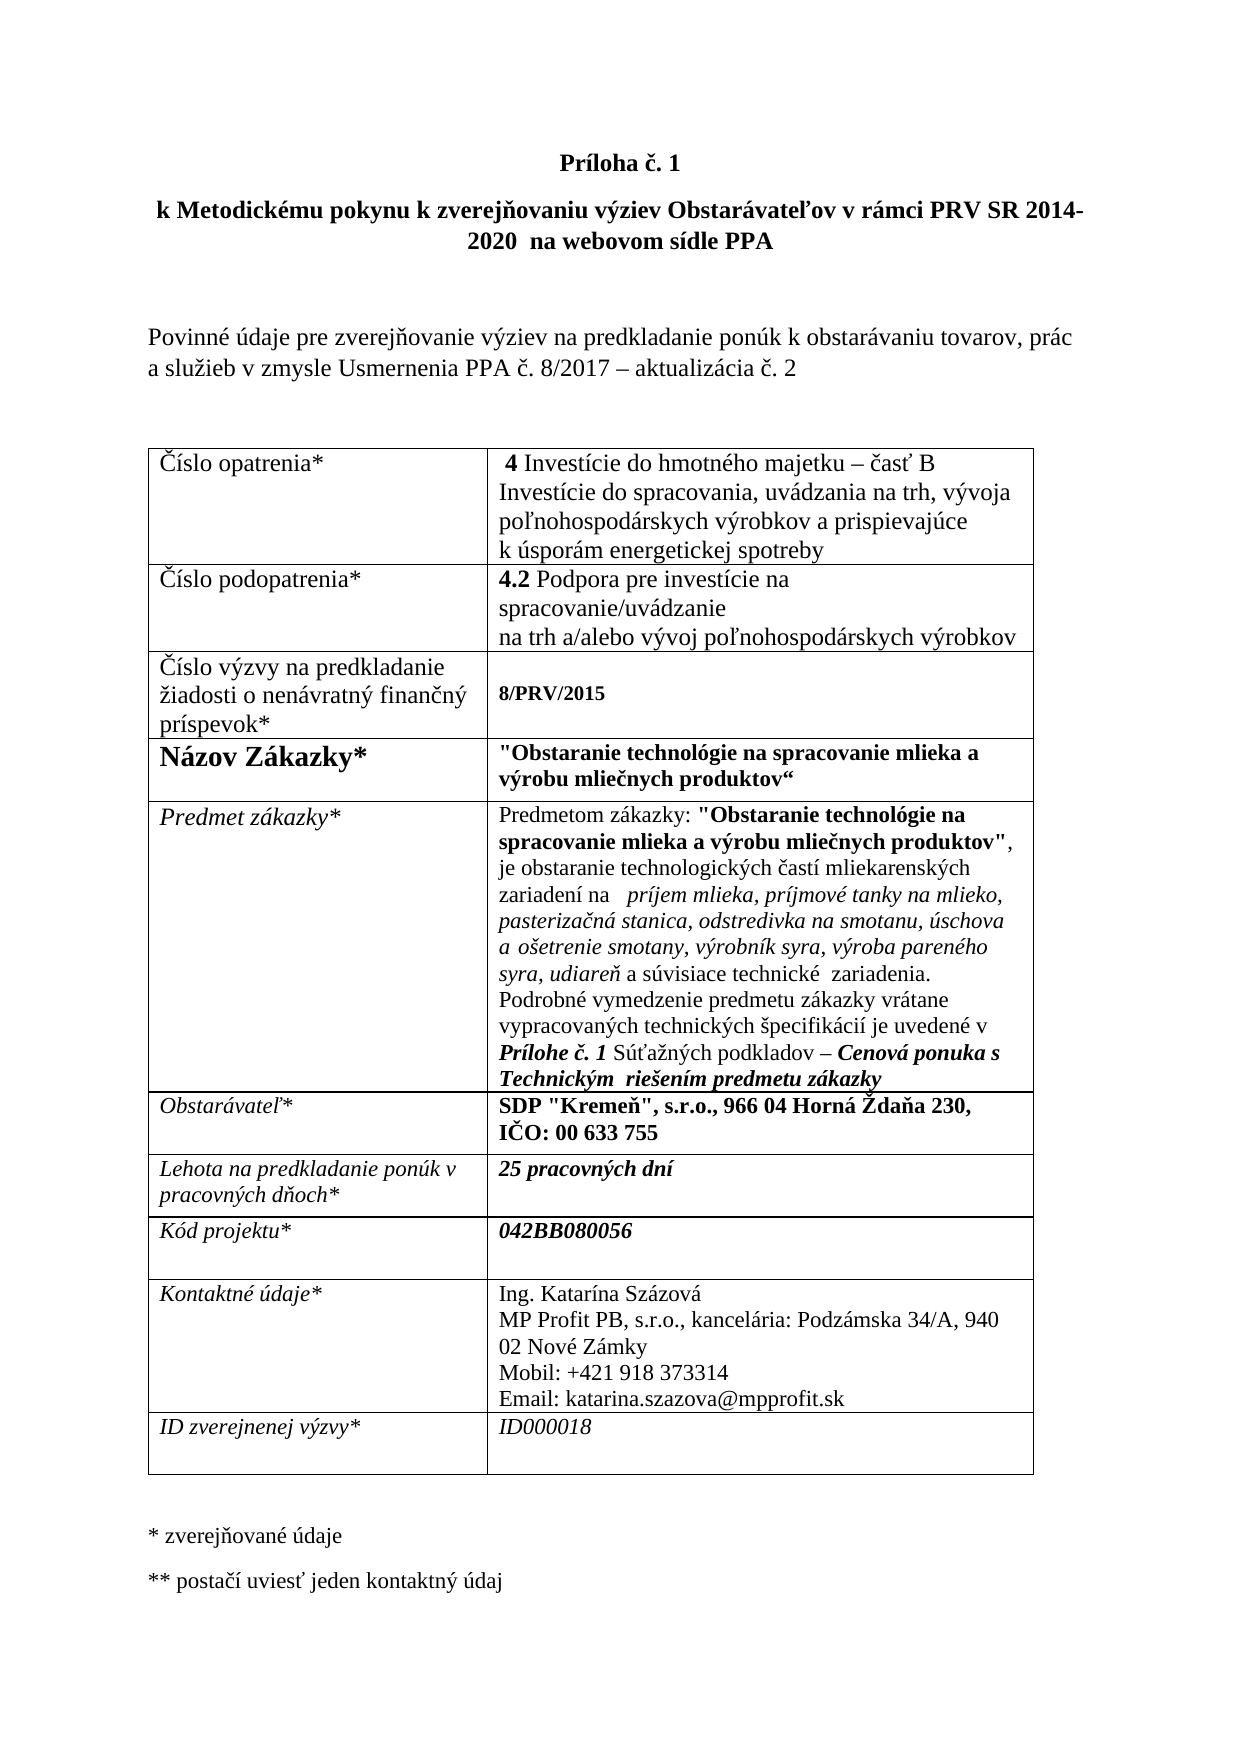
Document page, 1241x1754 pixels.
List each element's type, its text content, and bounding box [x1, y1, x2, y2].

text Povinné údaje pre zverejňovanie výziev na predkladanie ponúk k obstarávaniu tovarov, prác a služieb v zmysle Usmernenia PPA č. 8/2017 – aktualizácia č. 2 [148, 322, 1093, 382]
table_cell Predmet zákazky* [149, 802, 487, 1091]
table_cell Názov Zákazky* [149, 739, 487, 801]
text Príloha č. 1 [148, 148, 1093, 176]
table_cell Číslo podopatrenia* [149, 565, 487, 651]
table_cell 8/PRV/2015 [488, 652, 1033, 738]
text k Metodickému pokynu k zverejňovaniu výziev Obstarávateľov v rámci PRV SR 2014-2020 na webovom sídle PPA [148, 195, 1093, 255]
table_cell 4.2 Podpora pre investície na spracovanie/uvádzanie na trh a/alebo vývoj poľnohospodárskych výrobkov [488, 565, 1033, 651]
table_header 4 Investície do hmotného majetku – časť B Investície do spracovania, uvádzania na trh, vývoja poľnohospodárskych výrobkov a prispievajúce k úsporám energetickej spotreby [488, 449, 1033, 563]
text * zverejňované údaje [148, 1522, 1093, 1548]
table_cell Predmetom zákazky: "Obstaranie technológie na spracovanie mlieka a výrobu mliečnych produktov", je obstaranie technologických častí mliekarenských zariadení na príjem mlieka, príjmové tanky na mlieko, pasterizačná stanica, odstredivka na smotanu, úschova a ošetrenie smotany, výrobník syra, výroba pareného syra, udiareň a súvisiace technické zariadenia. Podrobné vymedzenie predmetu zákazky vrátane vypracovaných technických špecifikácií je uvedené v Prílohe č. 1 Súťažných podkladov – Cenová ponuka s Technickým riešením predmetu zákazky [488, 802, 1033, 1091]
table_cell Kontaktné údaje* [149, 1280, 487, 1412]
table_cell ID zverejnenej výzvy* [149, 1413, 487, 1474]
table_cell 042BB080056 [488, 1218, 1033, 1279]
table_cell Lehota na predkladanie ponúk v pracovných dňoch* [149, 1155, 487, 1216]
table_cell SDP "Kremeň", s.r.o., 966 04 Horná Ždaňa 230, IČO: 00 633 755 [488, 1093, 1033, 1154]
table_cell Obstarávateľ* [149, 1093, 487, 1154]
table_cell Číslo výzvy na predkladanie žiadosti o nenávratný finančný príspevok* [149, 652, 487, 738]
text ** postačí uviesť jeden kontaktný údaj [148, 1567, 1093, 1594]
table_header Číslo opatrenia* [149, 449, 487, 563]
table_cell ID000018 [488, 1413, 1033, 1474]
table_cell Ing. Katarína Százová MP Profit PB, s.r.o., kancelária: Podzámska 34/A, 940 02 Nové Zámky Mobil: +421 918 373314 Email: katarina.szazova@mpprofit.sk [488, 1280, 1033, 1412]
table_cell 25 pracovných dní [488, 1155, 1033, 1216]
table_cell "Obstaranie technológie na spracovanie mlieka a výrobu mliečnych produktov“ [488, 739, 1033, 801]
table_cell Kód projektu* [149, 1218, 487, 1279]
